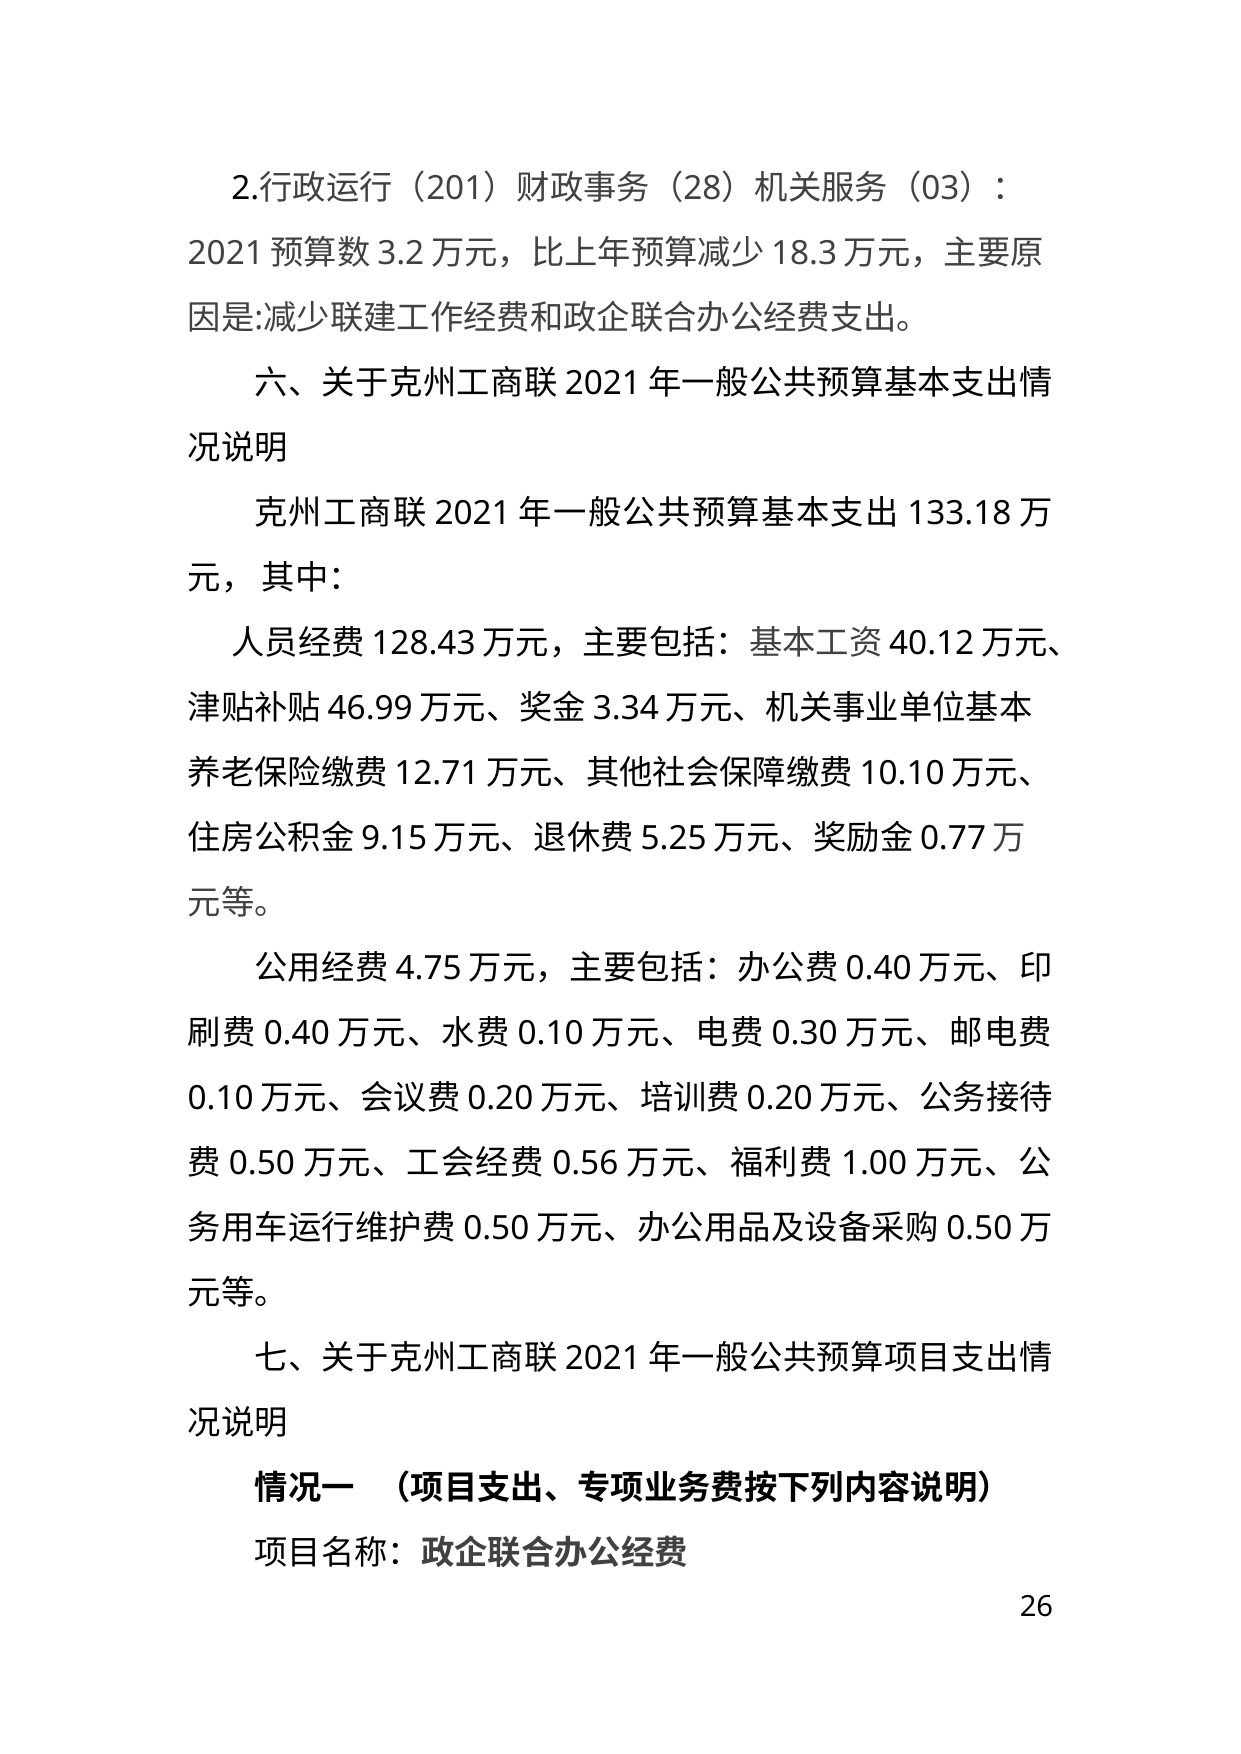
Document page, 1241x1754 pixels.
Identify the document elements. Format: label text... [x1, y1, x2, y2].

text 克州工商联2021年一般公共预算基本支出133.18万元， 其中： [187, 478, 1053, 608]
text 项目名称：政企联合办公经费 [187, 1518, 1053, 1583]
text 公用经费4.75万元，主要包括：办公费0.40万元、印刷费0.40万元、水费0.10万元、电费0.30万元、邮电费0.10万元、会议费0.20万元、培训费0.20万元、公务接待费0.50万元、工会经费0.56万元、福利费1.00万元、公务用车运行维护费0.50万元、办公用品及设备采购0.50万元等。 [187, 933, 1053, 1323]
text 人员经费128.43万元，主要包括：基本工资40.12万元、津贴补贴46.99万元、奖金3.34万元、机关事业单位基本养老保险缴费12.71万元、其他社会保障缴费10.10万元、住房公积金9.15万元、退休费5.25万元、奖励金0.77万元等。 [187, 608, 1053, 933]
text 六、关于克州工商联2021年一般公共预算基本支出情况说明 [187, 348, 1053, 478]
text 2.行政运行（201）财政事务（28）机关服务（03）：2021预算数3.2万元，比上年预算减少18.3万元，主要原因是:减少联建工作经费和政企联合办公经费支出。 [187, 153, 1053, 348]
text 七、关于克州工商联2021年一般公共预算项目支出情况说明 [187, 1323, 1053, 1453]
text 情况一 （项目支出、专项业务费按下列内容说明） [187, 1453, 1053, 1518]
